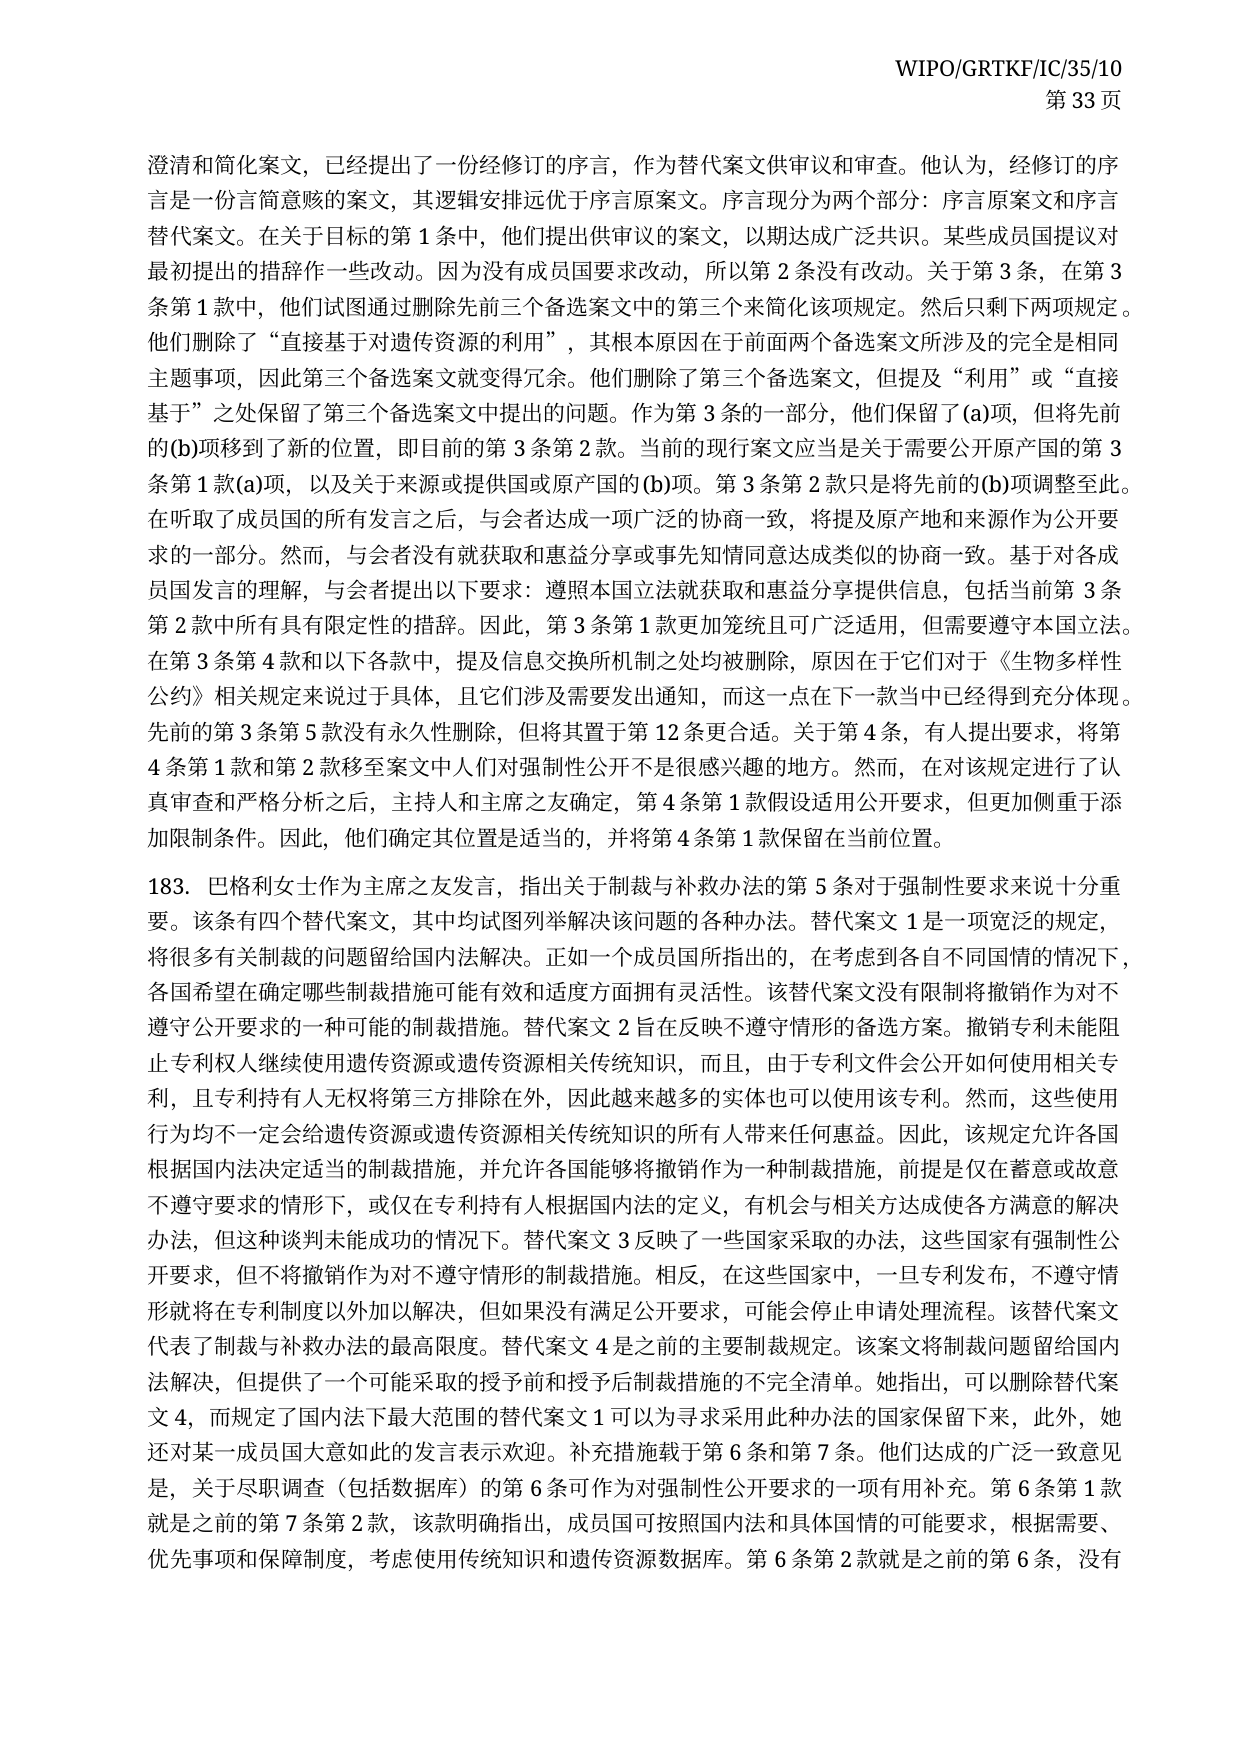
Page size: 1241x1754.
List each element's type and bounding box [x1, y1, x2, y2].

list [148, 865, 1122, 1573]
list [148, 144, 1122, 853]
